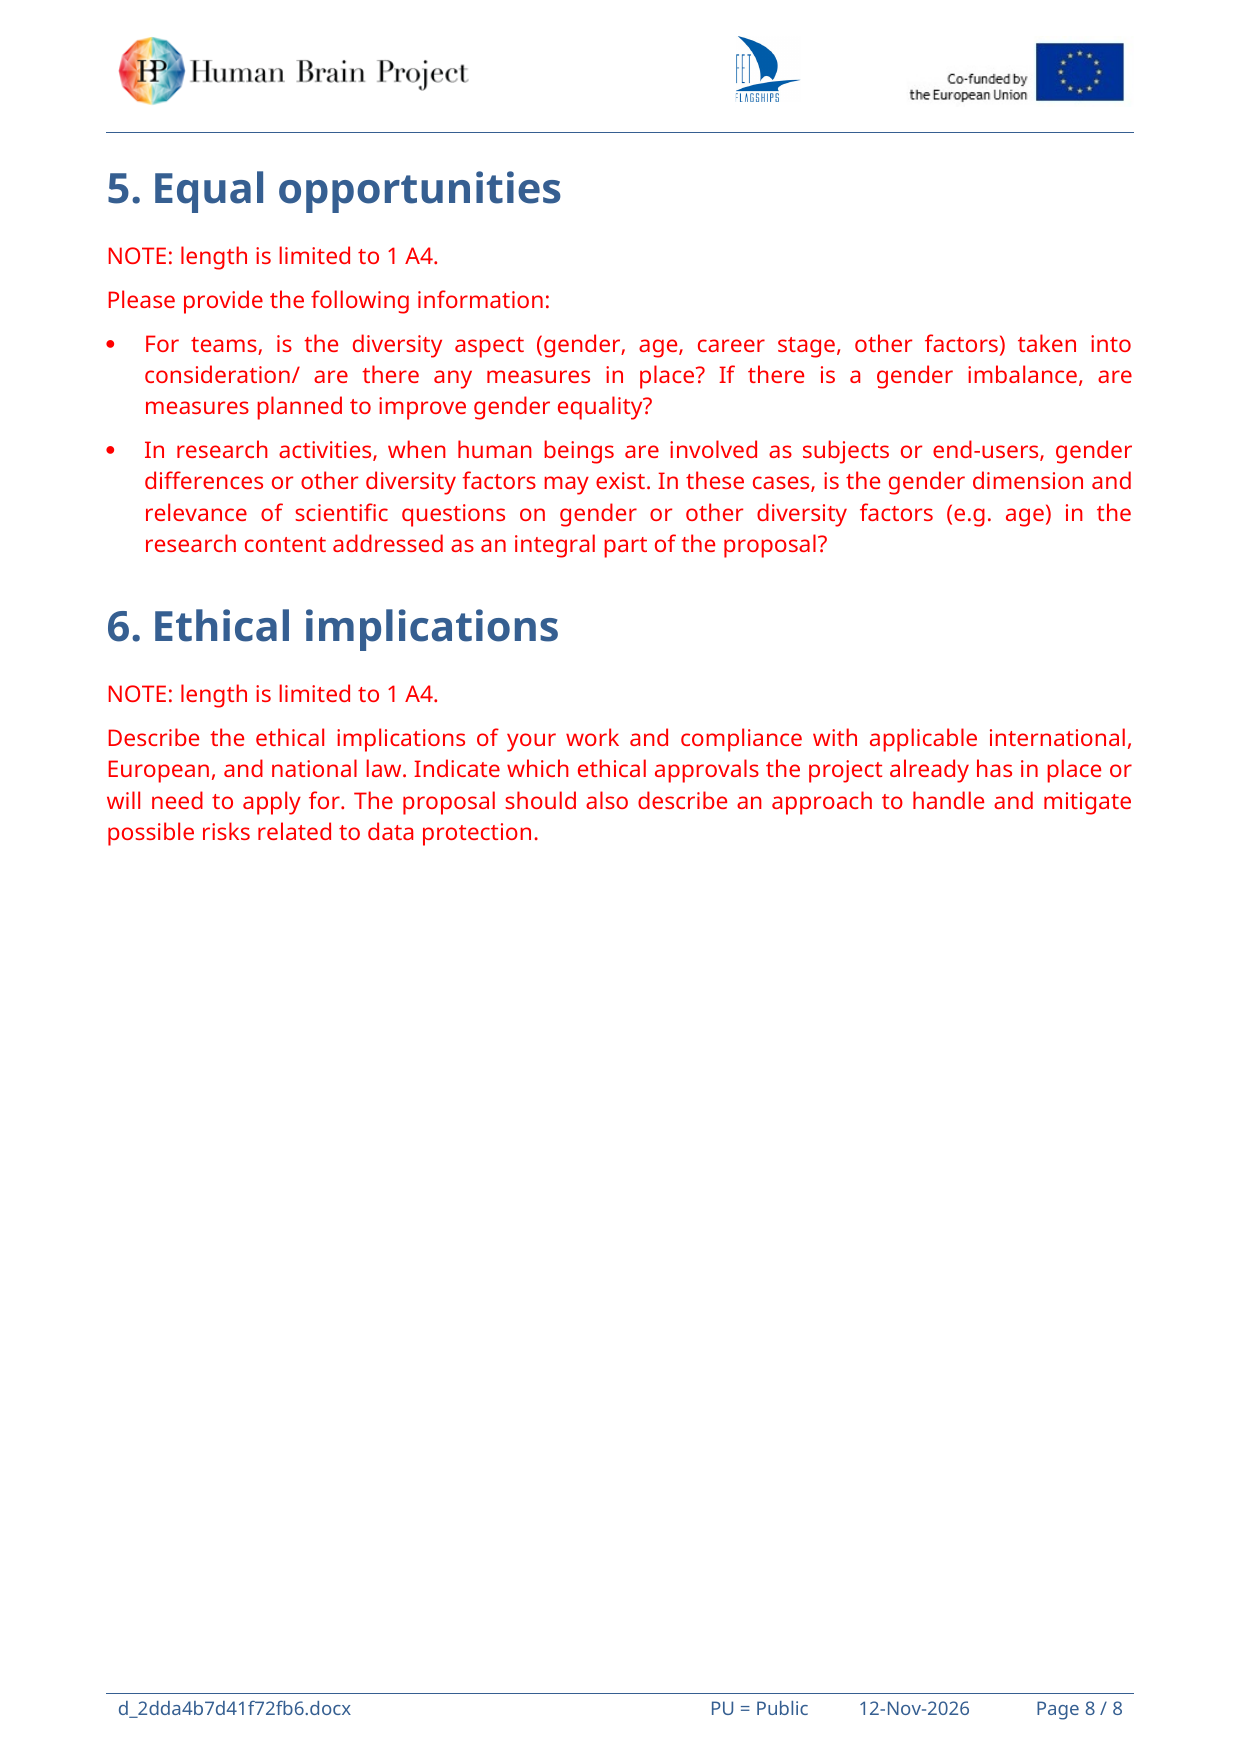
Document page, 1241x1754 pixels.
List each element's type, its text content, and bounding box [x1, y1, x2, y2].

picture [735, 36, 801, 102]
text Please provide the following information: [106, 284, 1134, 315]
text Describe the ethical implications of your work and compliance with applicable international, European, and national law. Indicate which ethical approvals the project already has in place or will need to apply for. The proposal should also describe an approach to handle and mitigate possible risks related to data protection. [106, 722, 1134, 847]
subtitle Equal opportunities [106, 158, 1134, 215]
list In research activities, when human beings are involved as subjects or end-users, gender differences or other diversity factors may exist. In these cases, is the gender dimension and relevance of scientific questions on gender or other diversity factors (e.g. age) in the research content addressed as an integral part of the proposal? [106, 434, 1134, 559]
text NOTE: length is limited to 1 A4. [106, 678, 1134, 709]
picture [897, 36, 1134, 107]
subtitle Ethical implications [106, 597, 1134, 653]
text NOTE: length is limited to 1 A4. [106, 240, 1134, 272]
list For teams, is the diversity aspect (gender, age, career stage, other factors) taken into consideration/ are there any measures in place? If there is a gender imbalance, are measures planned to improve gender equality? [106, 328, 1134, 422]
picture [117, 36, 472, 107]
